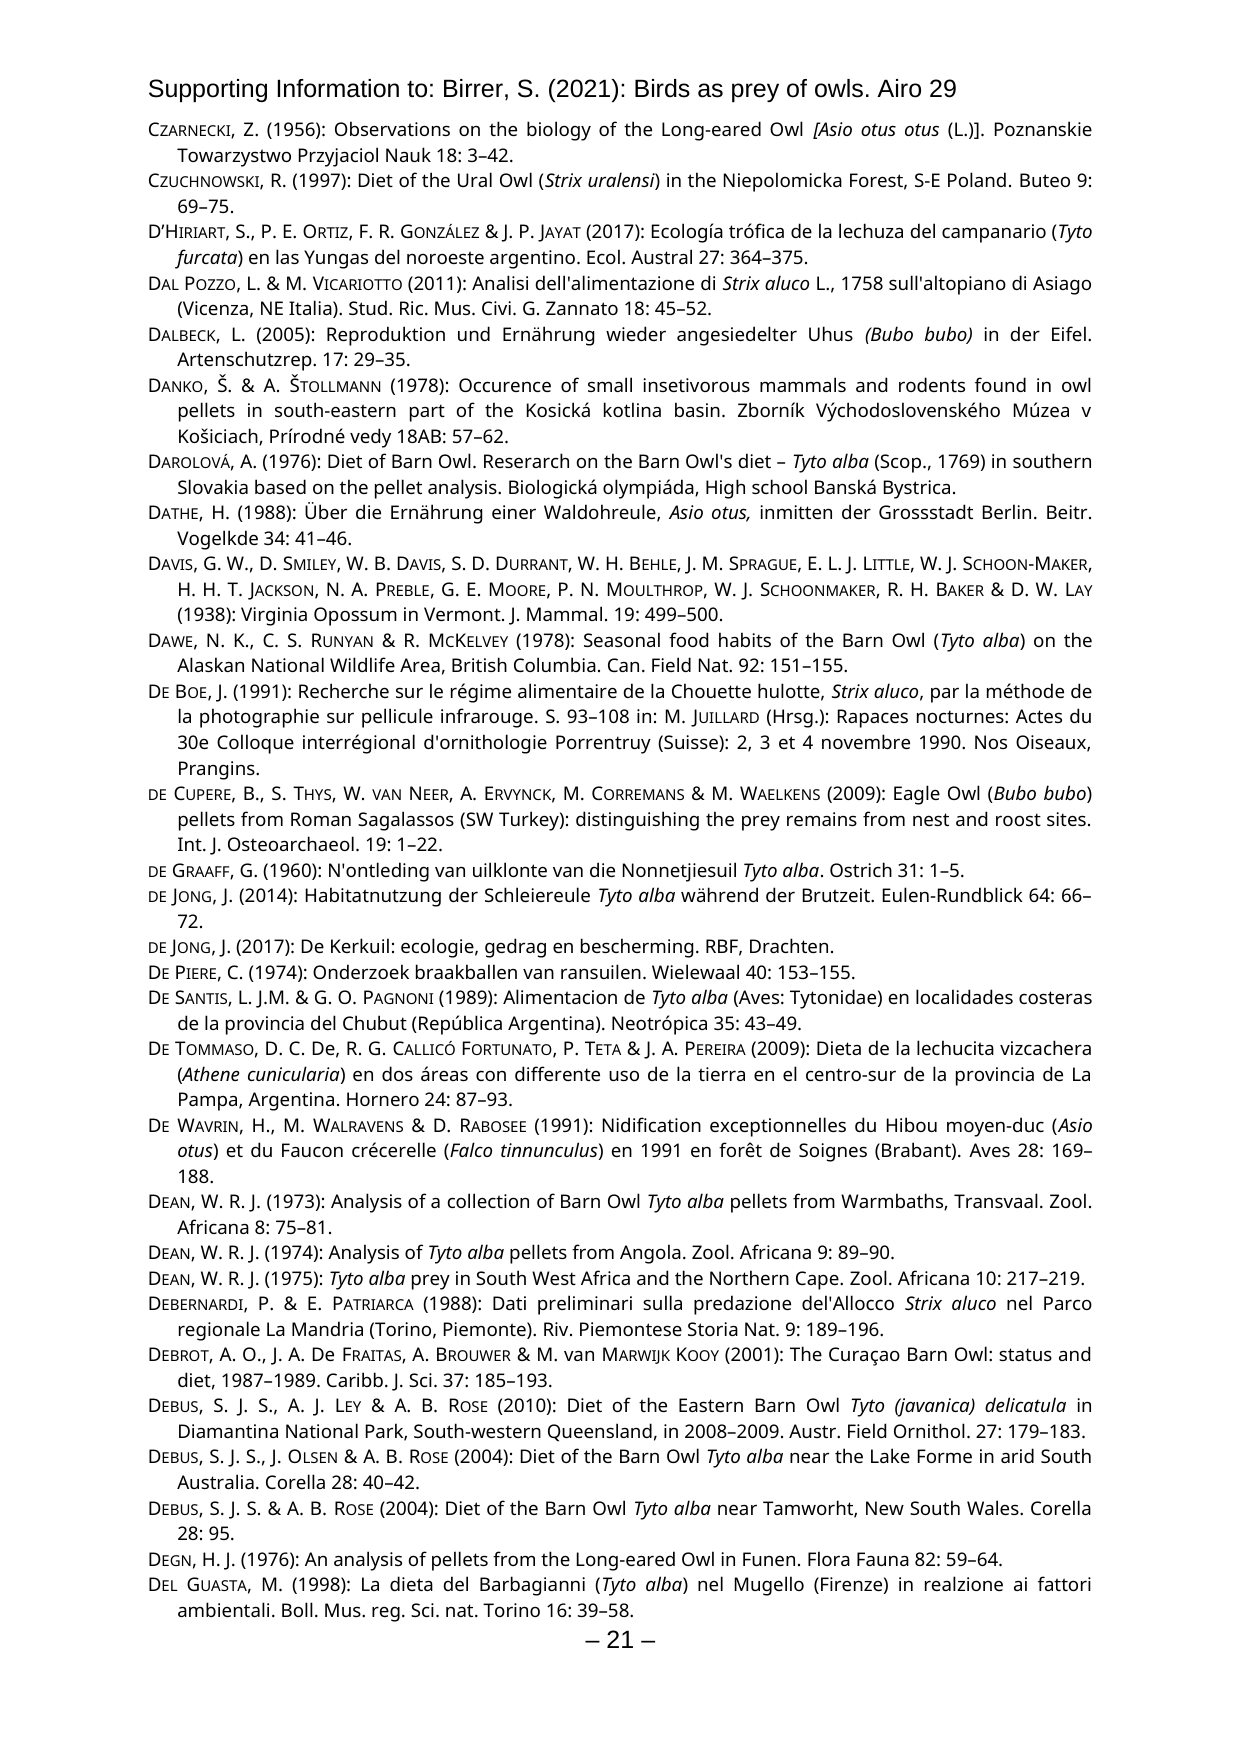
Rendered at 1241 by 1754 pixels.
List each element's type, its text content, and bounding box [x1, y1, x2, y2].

text De Santis, L. J.M. & G. O. Pagnoni (1989): Alimentacion de Tyto alba (Aves: Tytonidae) en localidades costeras de la provincia del Chubut (República Argentina). Neotrópica 35: 43–49. [148, 984, 1093, 1036]
text De Piere, C. (1974): Onderzoek braakballen van ransuilen. Wielewaal 40: 153–155. [148, 959, 1093, 984]
text Czarnecki, Z. (1956): Observations on the biology of the Long-eared Owl [Asio otus otus (L.)]. Poznanskie Towarzystwo Przyjaciol Nauk 18: 3–42. [148, 117, 1093, 168]
text Degn, H. J. (1976): An analysis of pellets from the Long-eared Owl in Funen. Flora Fauna 82: 59–64. [148, 1546, 1093, 1571]
text de Jong, J. (2014): Habitatnutzung der Schleiereule Tyto alba während der Brutzeit. Eulen-Rundblick 64: 66–72. [148, 882, 1093, 933]
text D’Hiriart, S., P. E. Ortiz, F. R. González & J. P. Jayat (2017): Ecología trófica de la lechuza del campanario (Tyto furcata) en las Yungas del noroeste argentino. Ecol. Austral 27: 364–375. [148, 219, 1093, 270]
text Debernardi, P. & E. Patriarca (1988): Dati preliminari sulla predazione del'Allocco Strix aluco nel Parco regionale La Mandria (Torino, Piemonte). Riv. Piemontese Storia Nat. 9: 189–196. [148, 1291, 1093, 1342]
text Dean, W. R. J. (1975): Tyto alba prey in South West Africa and the Northern Cape. Zool. Africana 10: 217–219. [148, 1265, 1093, 1291]
text Dean, W. R. J. (1973): Analysis of a collection of Barn Owl Tyto alba pellets from Warmbaths, Transvaal. Zool. Africana 8: 75–81. [148, 1189, 1093, 1240]
text Davis, G. W., D. Smiley, W. B. Davis, S. D. Durrant, W. H. Behle, J. M. Sprague, E. L. J. Little, W. J. Schoon-Maker, H. H. T. Jackson, N. A. Preble, G. E. Moore, P. N. Moulthrop, W. J. Schoonmaker, R. H. Baker & D. W. Lay (1938): Virginia Opossum in Vermont. J. Mammal. 19: 499–500. [148, 551, 1093, 627]
text De Boe, J. (1991): Recherche sur le régime alimentaire de la Chouette hulotte, Strix aluco, par la méthode de la photographie sur pellicule infrarouge. S. 93–108 in: M. Juillard (Hrsg.): Rapaces nocturnes: Actes du 30e Colloque interrégional d'ornithologie Porrentruy (Suisse): 2, 3 et 4 novembre 1990. Nos Oiseaux, Prangins. [148, 678, 1093, 780]
text Debrot, A. O., J. A. De Fraitas, A. Brouwer & M. van Marwijk Kooy (2001): The Curaçao Barn Owl: status and diet, 1987–1989. Caribb. J. Sci. 37: 185–193. [148, 1342, 1093, 1393]
text Danko, Š. & A. Štollmann (1978): Occurence of small insetivorous mammals and rodents found in owl pellets in south-eastern part of the Kosická kotlina basin. Zborník Východoslovenského Múzea v Košiciach, Prírodné vedy 18AB: 57–62. [148, 372, 1093, 448]
text de Graaff, G. (1960): N'ontleding van uilklonte van die Nonnetjiesuil Tyto alba. Ostrich 31: 1–5. [148, 857, 1093, 882]
text Del Guasta, M. (1998): La dieta del Barbagianni (Tyto alba) nel Mugello (Firenze) in realzione ai fattori ambientali. Boll. Mus. reg. Sci. nat. Torino 16: 39–58. [148, 1571, 1093, 1622]
text De Wavrin, H., M. Walravens & D. Rabosee (1991): Nidification exceptionnelles du Hibou moyen-duc (Asio otus) et du Faucon crécerelle (Falco tinnunculus) en 1991 en forêt de Soignes (Brabant). Aves 28: 169–188. [148, 1112, 1093, 1189]
text Debus, S. J. S., J. Olsen & A. B. Rose (2004): Diet of the Barn Owl Tyto alba near the Lake Forme in arid South Australia. Corella 28: 40–42. [148, 1444, 1093, 1495]
text Czuchnowski, R. (1997): Diet of the Ural Owl (Strix uralensi) in the Niepolomicka Forest, S-E Poland. Buteo 9: 69–75. [148, 168, 1093, 219]
text Debus, S. J. S. & A. B. Rose (2004): Diet of the Barn Owl Tyto alba near Tamworht, New South Wales. Corella 28: 95. [148, 1495, 1093, 1546]
text Darolová, A. (1976): Diet of Barn Owl. Reserarch on the Barn Owl's diet – Tyto alba (Scop., 1769) in southern Slovakia based on the pellet analysis. Biologická olympiáda, High school Banská Bystrica. [148, 448, 1093, 499]
text Dathe, H. (1988): Über die Ernährung einer Waldohreule, Asio otus, inmitten der Grossstadt Berlin. Beitr. Vogelkde 34: 41–46. [148, 499, 1093, 551]
text De Tommaso, D. C. De, R. G. Callicó Fortunato, P. Teta & J. A. Pereira (2009): Dieta de la lechucita vizcachera (Athene cunicularia) en dos áreas con differente uso de la tierra en el centro-sur de la provincia de La Pampa, Argentina. Hornero 24: 87–93. [148, 1036, 1093, 1112]
text de Cupere, B., S. Thys, W. van Neer, A. Ervynck, M. Corremans & M. Waelkens (2009): Eagle Owl (Bubo bubo) pellets from Roman Sagalassos (SW Turkey): distinguishing the prey remains from nest and roost sites. Int. J. Osteoarchaeol. 19: 1–22. [148, 780, 1093, 857]
text Dal Pozzo, L. & M. Vicariotto (2011): Analisi dell'alimentazione di Strix aluco L., 1758 sull'altopiano di Asiago (Vicenza, NE Italia). Stud. Ric. Mus. Civi. G. Zannato 18: 45–52. [148, 270, 1093, 321]
text Debus, S. J. S., A. J. Ley & A. B. Rose (2010): Diet of the Eastern Barn Owl Tyto (javanica) delicatula in Diamantina National Park, South-western Queensland, in 2008–2009. Austr. Field Ornithol. 27: 179–183. [148, 1393, 1093, 1444]
text de Jong, J. (2017): De Kerkuil: ecologie, gedrag en bescherming. RBF, Drachten. [148, 933, 1093, 959]
text Dalbeck, L. (2005): Reproduktion und Ernährung wieder angesiedelter Uhus (Bubo bubo) in der Eifel. Artenschutzrep. 17: 29–35. [148, 321, 1093, 372]
text Dean, W. R. J. (1974): Analysis of Tyto alba pellets from Angola. Zool. Africana 9: 89–90. [148, 1240, 1093, 1265]
text Dawe, N. K., C. S. Runyan & R. McKelvey (1978): Seasonal food habits of the Barn Owl (Tyto alba) on the Alaskan National Wildlife Area, British Columbia. Can. Field Nat. 92: 151–155. [148, 627, 1093, 678]
